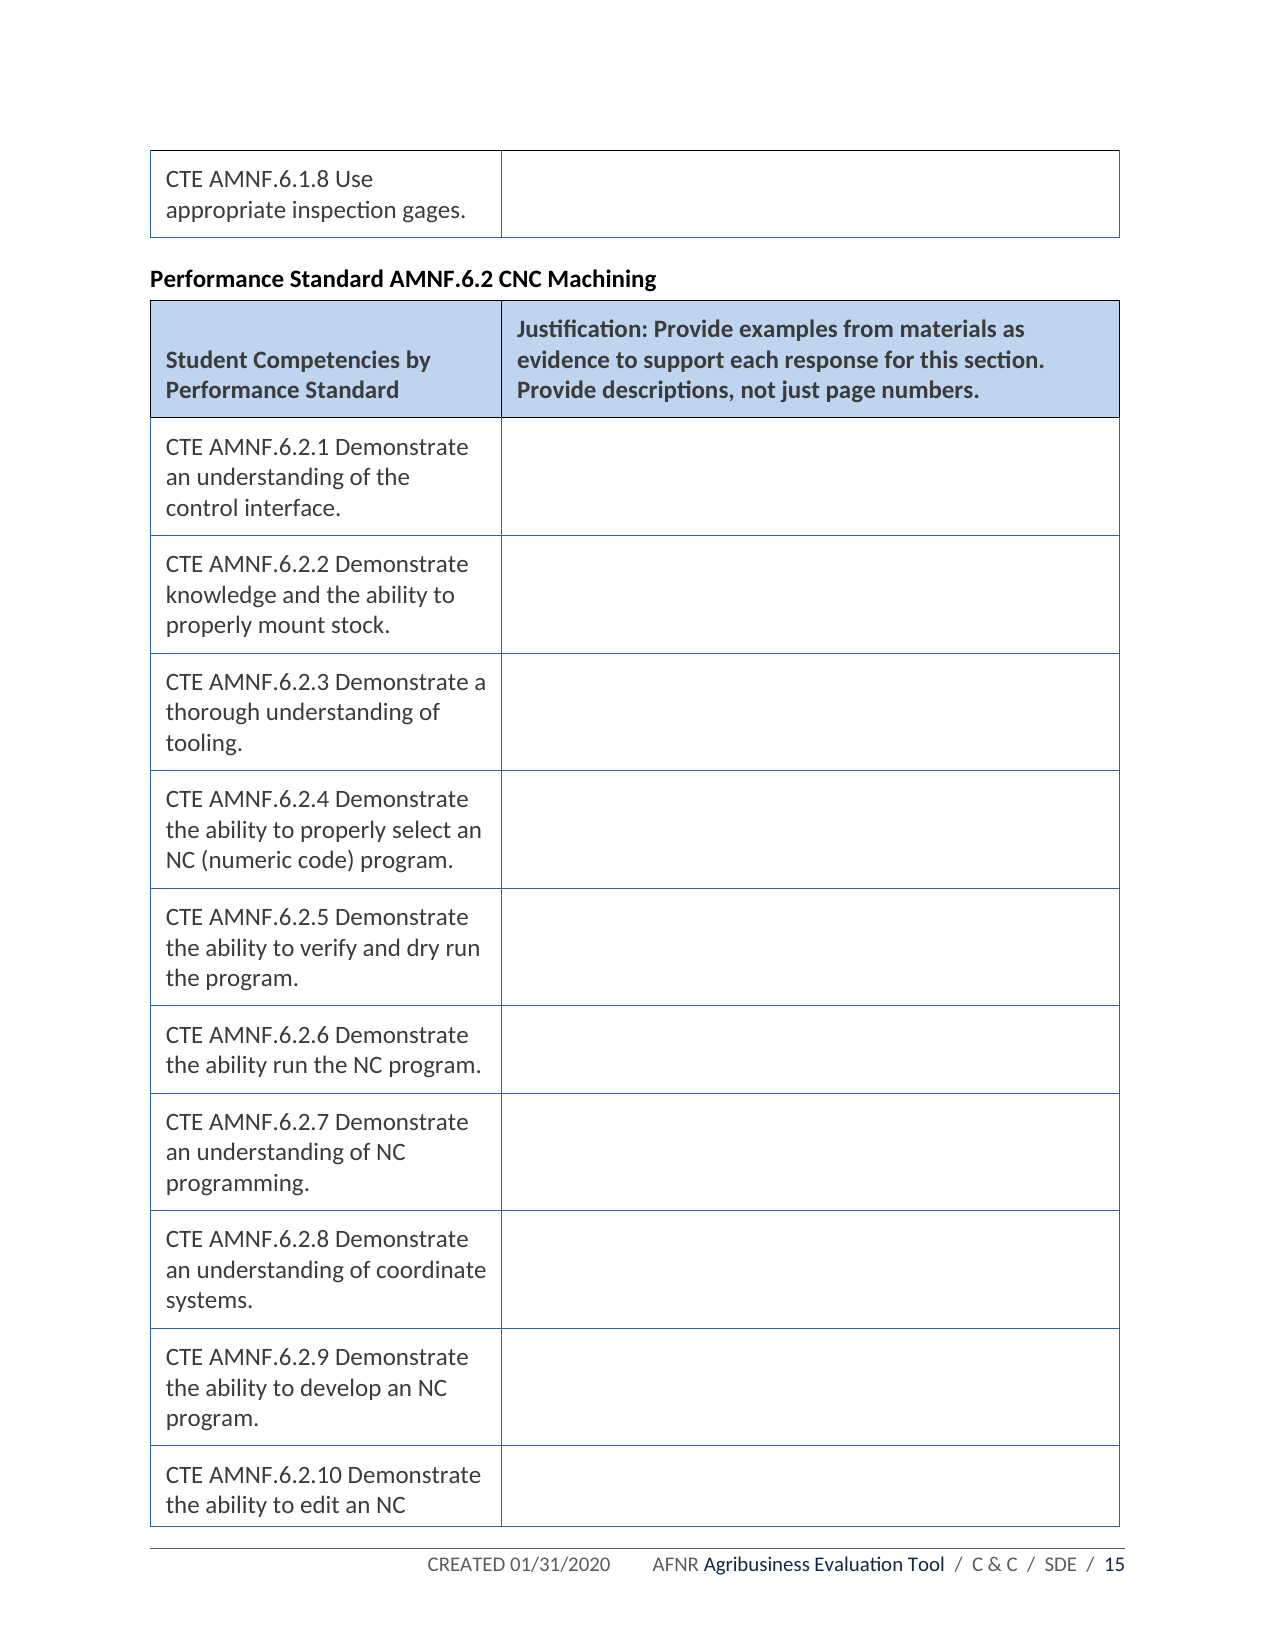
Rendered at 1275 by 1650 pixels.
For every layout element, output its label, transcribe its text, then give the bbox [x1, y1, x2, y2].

table_cell [502, 771, 1119, 888]
table_cell [502, 418, 1119, 535]
subtitle Performance Standard AMNF.6.2 CNC Machining [150, 263, 1125, 294]
table_cell [502, 536, 1119, 652]
table_cell CTE AMNF.6.2.5 Demonstrate the ability to verify and dry run the program. [151, 889, 501, 1005]
table_cell CTE AMNF.6.2.8 Demonstrate an understanding of coordinate systems. [151, 1211, 501, 1328]
table_cell [502, 654, 1119, 770]
table_cell [502, 1211, 1119, 1328]
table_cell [151, 1446, 501, 1526]
table_cell CTE AMNF.6.2.2 Demonstrate knowledge and the ability to properly mount stock. [151, 536, 501, 652]
table_cell CTE AMNF.6.1.8 Use appropriate inspection gages. [151, 151, 501, 237]
table_cell [502, 1446, 1119, 1526]
table_cell [502, 889, 1119, 1005]
table_cell CTE AMNF.6.2.6 Demonstrate the ability run the NC program. [151, 1006, 501, 1092]
table_cell [502, 1006, 1119, 1092]
table_cell CTE AMNF.6.2.9 Demonstrate the ability to develop an NC program. [151, 1329, 501, 1445]
table_cell [502, 151, 1119, 237]
table_cell CTE AMNF.6.2.1 Demonstrate an understanding of the control interface. [151, 418, 501, 535]
table_cell [502, 1329, 1119, 1445]
table_cell CTE AMNF.6.2.3 Demonstrate a thorough understanding of tooling. [151, 654, 501, 770]
table_header Student Competencies by Performance Standard [151, 301, 501, 417]
table_cell CTE AMNF.6.2.4 Demonstrate the ability to properly select an NC (numeric code) program. [151, 771, 501, 888]
table_cell [502, 1094, 1119, 1210]
table_header Justification: Provide examples from materials as evidence to support each response for this section. Provide descriptions, not just page numbers. [502, 301, 1119, 417]
table_cell CTE AMNF.6.2.7 Demonstrate an understanding of NC programming. [151, 1094, 501, 1210]
